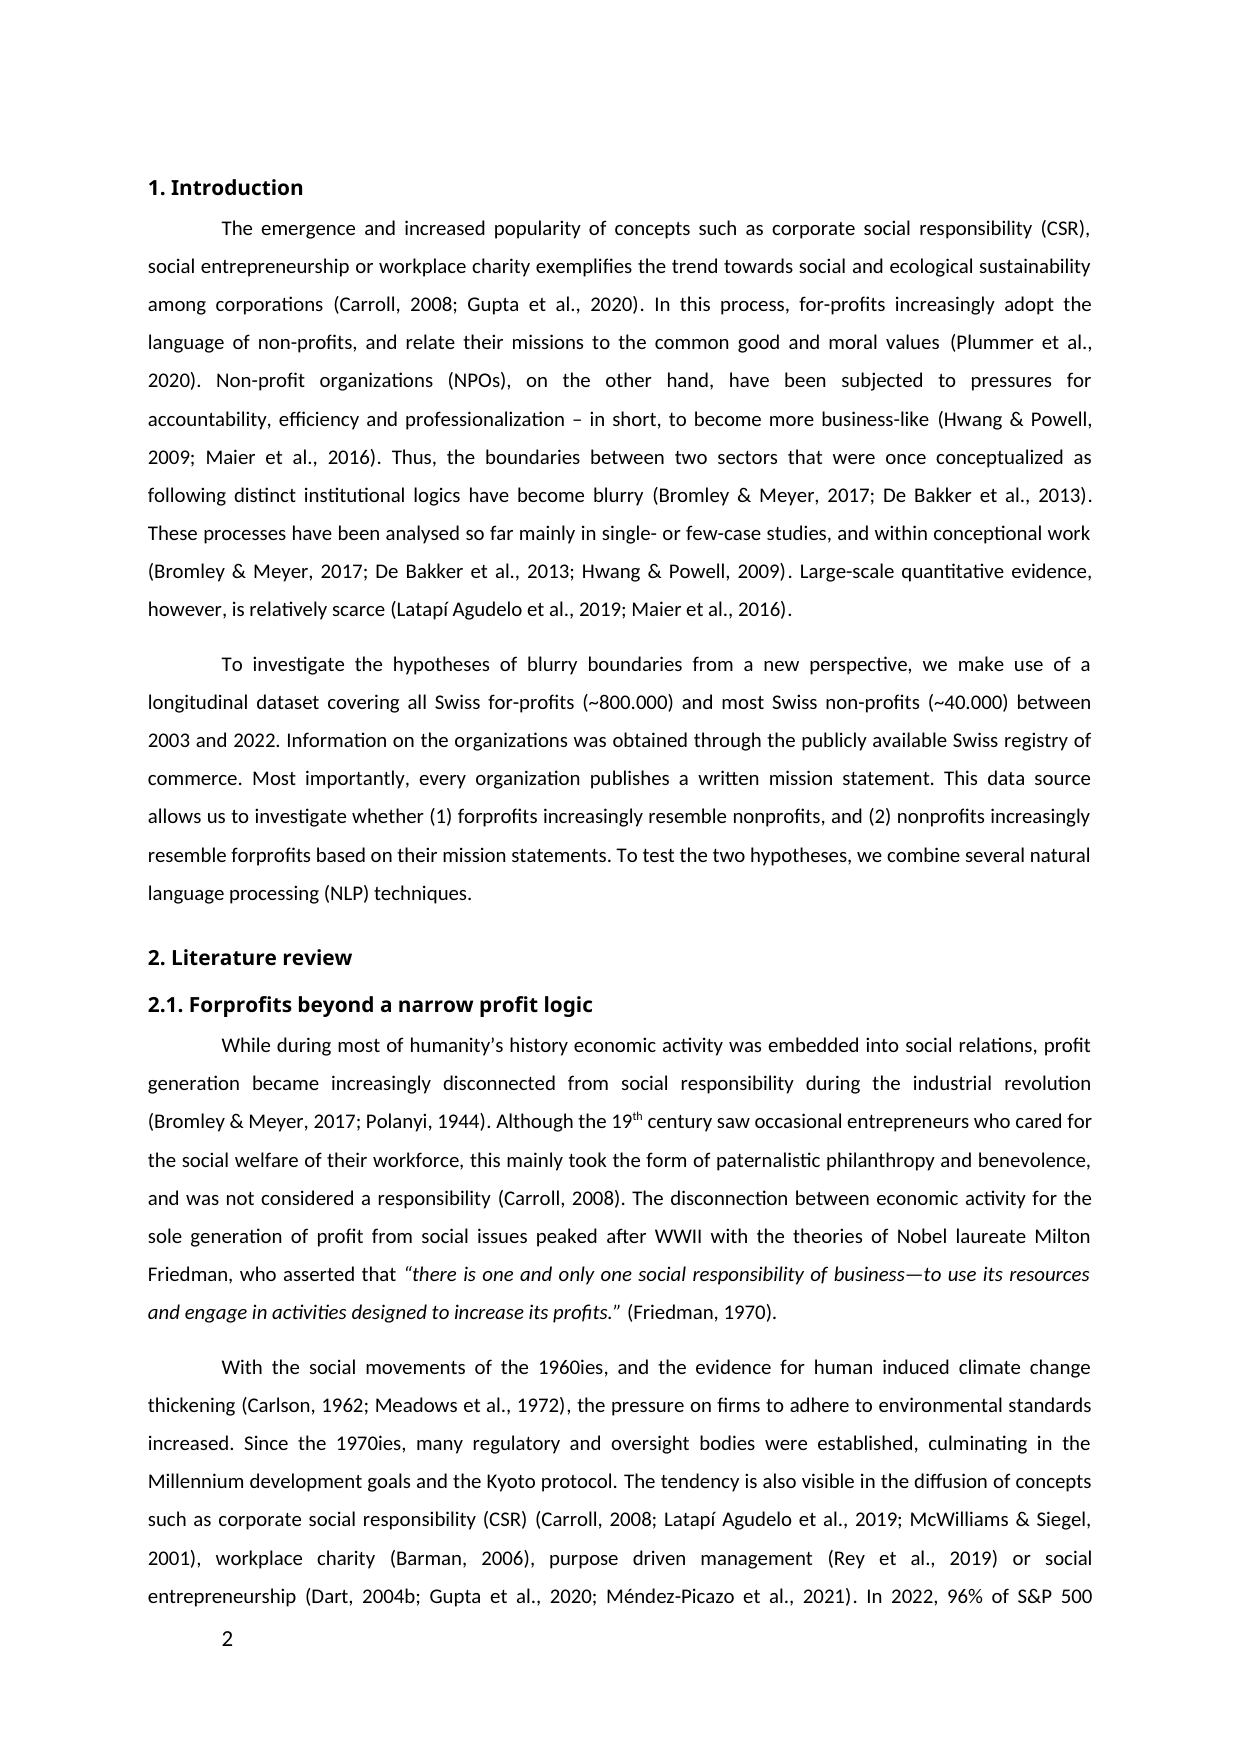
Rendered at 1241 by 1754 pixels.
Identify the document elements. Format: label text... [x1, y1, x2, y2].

subtitle 2. Literature review [148, 943, 1093, 972]
text While during most of humanity’s history economic activity was embedded into social relations, profit generation became increasingly disconnected from social responsibility during the industrial revolution (Bromley & Meyer, 2017; Polanyi, 1944). Although the 19th century saw occasional entrepreneurs who cared for the social welfare of their workforce, this mainly took the form of paternalistic philanthropy and benevolence, and was not considered a responsibility (Carroll, 2008). The disconnection between economic activity for the sole generation of profit from social issues peaked after WWII with the theories of Nobel laureate Milton Friedman, who asserted that “there is one and only one social responsibility of business—to use its resources and engage in activities designed to increase its profits.” (Friedman, 1970). [148, 1032, 1093, 1325]
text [148, 1354, 1093, 1608]
subtitle 2.1. Forprofits beyond a narrow profit logic [148, 990, 1093, 1018]
subtitle 1. Introduction [148, 173, 1093, 201]
text The emergence and increased popularity of concepts such as corporate social responsibility (CSR), social entrepreneurship or workplace charity exemplifies the trend towards social and ecological sustainability among corporations (Carroll, 2008; Gupta et al., 2020). In this process, for-profits increasingly adopt the language of non-profits, and relate their missions to the common good and moral values (Plummer et al., 2020). Non-profit organizations (NPOs), on the other hand, have been subjected to pressures for accountability, efficiency and professionalization – in short, to become more business-like (Hwang & Powell, 2009; Maier et al., 2016). Thus, the boundaries between two sectors that were once conceptualized as following distinct institutional logics have become blurry (Bromley & Meyer, 2017; De Bakker et al., 2013). These processes have been analysed so far mainly in single- or few-case studies, and within conceptional work (Bromley & Meyer, 2017; De Bakker et al., 2013; Hwang & Powell, 2009). Large-scale quantitative evidence, however, is relatively scarce (Latapí Agudelo et al., 2019; Maier et al., 2016). [148, 215, 1093, 622]
text To investigate the hypotheses of blurry boundaries from a new perspective, we make use of a longitudinal dataset covering all Swiss for-profits (~800.000) and most Swiss non-profits (~40.000) between 2003 and 2022. Information on the organizations was obtained through the publicly available Swiss registry of commerce. Most importantly, every organization publishes a written mission statement. This data source allows us to investigate whether (1) forprofits increasingly resemble nonprofits, and (2) nonprofits increasingly resemble forprofits based on their mission statements. To test the two hypotheses, we combine several natural language processing (NLP) techniques. [148, 651, 1093, 905]
